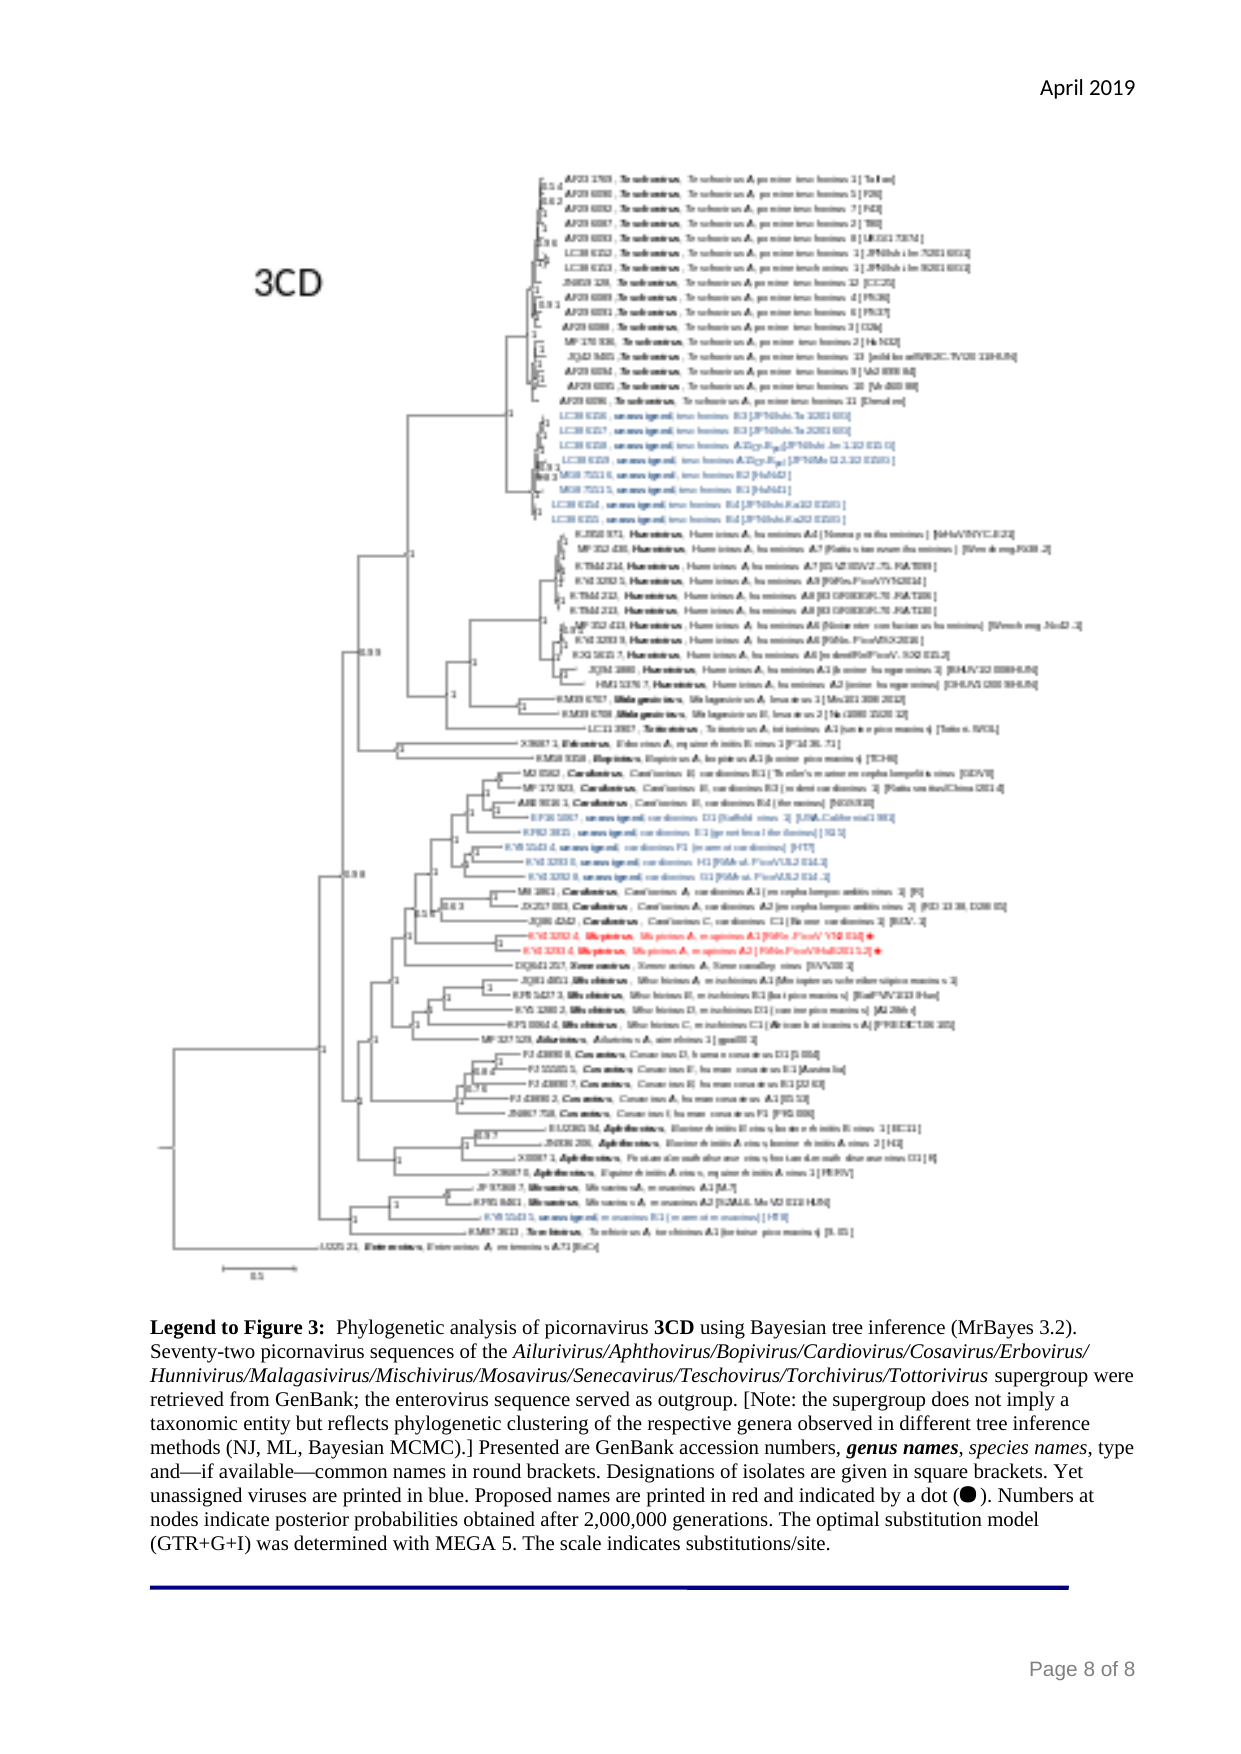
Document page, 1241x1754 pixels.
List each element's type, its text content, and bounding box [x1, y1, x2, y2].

text Legend to Figure 3: Phylogenetic analysis of picornavirus 3CD using Bayesian tree inference (MrBayes 3.2). Seventy-two picornavirus sequences of the Ailurivirus/Aphthovirus/Bopivirus/Cardiovirus/Cosavirus/Erbovirus/ Hunnivirus/Malagasivirus/Mischivirus/Mosavirus/Senecavirus/Teschovirus/Torchivirus/Tottorivirus supergroup were retrieved from GenBank; the enterovirus sequence served as outgroup. [Note: the supergroup does not imply a taxonomic entity but reflects phylogenetic clustering of the respective genera observed in different tree inference methods (NJ, ML, Bayesian MCMC).] Presented are GenBank accession numbers, genus names, species names, type and—if available—common names in round brackets. Designations of isolates are given in square brackets. Yet unassigned viruses are printed in blue. Proposed names are printed in red and indicated by a dot (). Numbers at nodes indicate posterior probabilities obtained after 2,000,000 generations. The optimal substitution model (GTR+G+I) was determined with MEGA 5. The scale indicates substitutions/site. [150, 1315, 1135, 1555]
